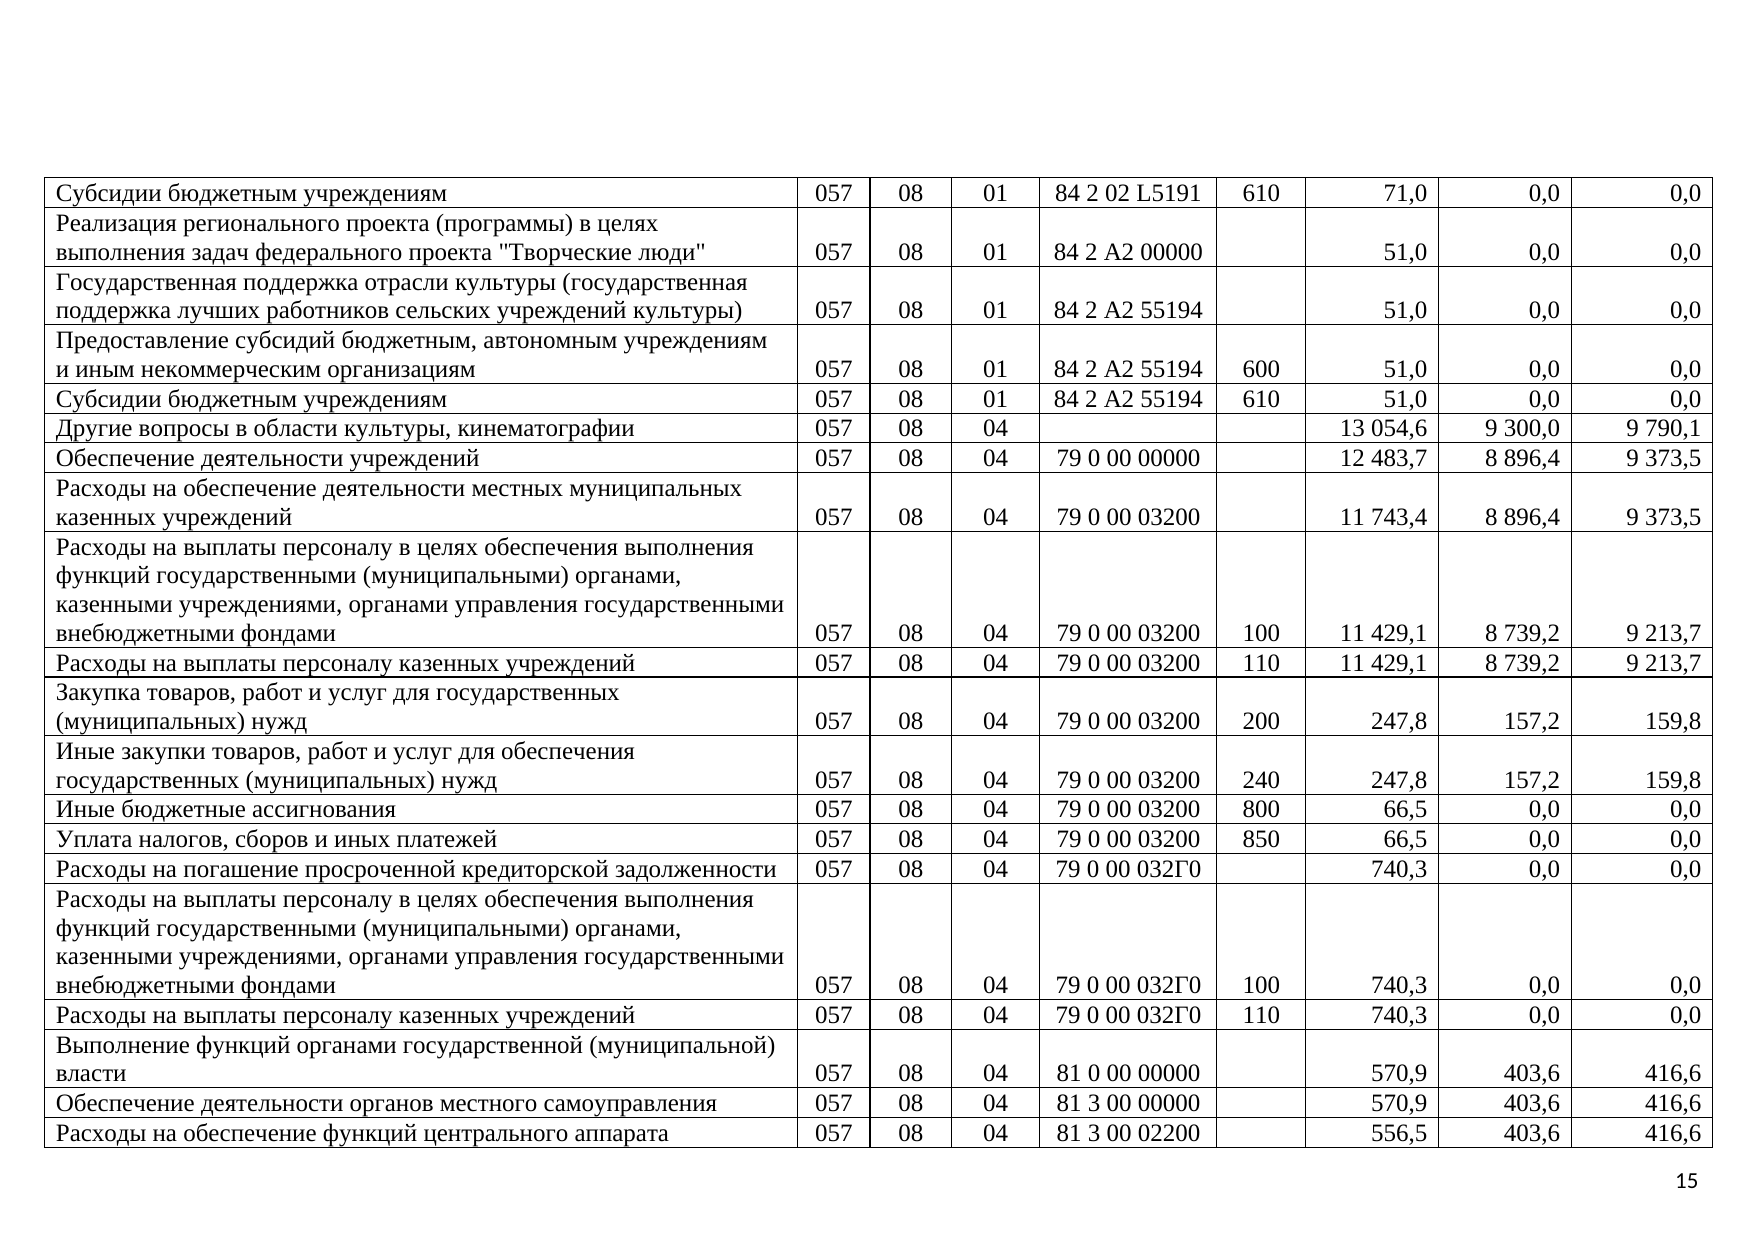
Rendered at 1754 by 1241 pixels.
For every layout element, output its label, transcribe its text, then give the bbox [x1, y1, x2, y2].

table_cell 0,0 [1572, 325, 1712, 383]
table_cell Расходы на обеспечение функций центрального аппарата [45, 1118, 797, 1147]
table_cell Иные закупки товаров, работ и услуг для обеспечения государственных (муниципальных) нужд [45, 736, 797, 793]
table_cell 8 896,4 [1439, 473, 1571, 531]
table_cell 0,0 [1572, 854, 1712, 883]
table_cell 08 [871, 648, 951, 676]
table_cell 0,0 [1572, 795, 1712, 823]
table_cell 08 [871, 736, 951, 793]
table_cell 159,8 [1572, 736, 1712, 793]
table_cell 057 [798, 532, 869, 647]
table_cell 08 [871, 795, 951, 823]
table_cell Другие вопросы в области культуры, кинематографии [45, 414, 797, 442]
table_cell 0,0 [1439, 178, 1571, 207]
table_cell 79 0 00 03200 [1040, 736, 1216, 793]
table_cell 0,0 [1439, 884, 1571, 999]
table_cell 0,0 [1572, 267, 1712, 324]
table_cell 04 [952, 884, 1039, 999]
table_cell 0,0 [1439, 795, 1571, 823]
table_cell 08 [871, 414, 951, 442]
table_cell 240 [1217, 736, 1305, 793]
table_cell 0,0 [1439, 384, 1571, 412]
table_cell 81 3 00 00000 [1040, 1088, 1216, 1117]
table_cell 057 [798, 414, 869, 442]
table_cell 84 2 A2 00000 [1040, 208, 1216, 266]
table_cell [1217, 443, 1305, 472]
table_cell 057 [798, 208, 869, 266]
table_cell 08 [871, 1000, 951, 1029]
table_cell 84 2 A2 55194 [1040, 325, 1216, 383]
table_cell 04 [952, 648, 1039, 676]
table_cell 08 [871, 1088, 951, 1117]
table_cell 79 0 00 032Г0 [1040, 884, 1216, 999]
table_cell 159,8 [1572, 678, 1712, 735]
table_cell Субсидии бюджетным учреждениям [45, 384, 797, 412]
table_cell 800 [1217, 795, 1305, 823]
table_cell 100 [1217, 532, 1305, 647]
table_cell 01 [952, 178, 1039, 207]
table_cell 51,0 [1306, 384, 1438, 412]
table_cell 610 [1217, 384, 1305, 412]
table_cell [1217, 854, 1305, 883]
table_cell [1040, 414, 1216, 442]
table_cell 0,0 [1439, 824, 1571, 853]
table_cell 057 [798, 795, 869, 823]
table_cell 416,6 [1572, 1118, 1712, 1147]
table_cell 51,0 [1306, 267, 1438, 324]
table_cell 610 [1217, 178, 1305, 207]
table_cell Субсидии бюджетным учреждениям [45, 178, 797, 207]
table_cell [1217, 473, 1305, 531]
table_cell 01 [952, 325, 1039, 383]
table_cell 110 [1217, 1000, 1305, 1029]
table_cell 04 [952, 1000, 1039, 1029]
table_cell 51,0 [1306, 325, 1438, 383]
table_cell 057 [798, 884, 869, 999]
table_cell 08 [871, 178, 951, 207]
table_cell 08 [871, 473, 951, 531]
table_cell 740,3 [1306, 1000, 1438, 1029]
table_cell 157,2 [1439, 678, 1571, 735]
table_cell 08 [871, 443, 951, 472]
table_cell 157,2 [1439, 736, 1571, 793]
table_cell 416,6 [1572, 1030, 1712, 1087]
table_cell Выполнение функций органами государственной (муниципальной) власти [45, 1030, 797, 1087]
table_cell 11 429,1 [1306, 648, 1438, 676]
table_cell 08 [871, 267, 951, 324]
table_cell 0,0 [1572, 178, 1712, 207]
table_cell 08 [871, 1030, 951, 1087]
table_cell 04 [952, 1088, 1039, 1117]
table_cell 01 [952, 384, 1039, 412]
table_cell 81 0 00 00000 [1040, 1030, 1216, 1087]
table_cell 04 [952, 824, 1039, 853]
table_cell 9 300,0 [1439, 414, 1571, 442]
table_cell 04 [952, 795, 1039, 823]
table_cell [1217, 208, 1305, 266]
table_cell 66,5 [1306, 824, 1438, 853]
table_cell 057 [798, 678, 869, 735]
table_cell 057 [798, 854, 869, 883]
table_cell 08 [871, 854, 951, 883]
table_cell 08 [871, 678, 951, 735]
table_cell [1217, 1088, 1305, 1117]
table_cell 9 790,1 [1572, 414, 1712, 442]
table_cell [1217, 1030, 1305, 1087]
table_cell 0,0 [1439, 208, 1571, 266]
table_cell Государственная поддержка отрасли культуры (государственная поддержка лучших работников сельских учреждений культуры) [45, 267, 797, 324]
table_cell 51,0 [1306, 208, 1438, 266]
table_cell Обеспечение деятельности учреждений [45, 443, 797, 472]
table_cell 556,5 [1306, 1118, 1438, 1147]
table_cell 9 373,5 [1572, 473, 1712, 531]
table_cell 79 0 00 03200 [1040, 678, 1216, 735]
table_cell 13 054,6 [1306, 414, 1438, 442]
table_cell 08 [871, 384, 951, 412]
table_cell 04 [952, 473, 1039, 531]
table_cell 01 [952, 267, 1039, 324]
table_cell 08 [871, 884, 951, 999]
table_cell 0,0 [1572, 884, 1712, 999]
table_cell 057 [798, 648, 869, 676]
table_cell 403,6 [1439, 1030, 1571, 1087]
table_cell 84 2 02 L5191 [1040, 178, 1216, 207]
table_cell 08 [871, 824, 951, 853]
table_cell 0,0 [1439, 267, 1571, 324]
table_cell 100 [1217, 884, 1305, 999]
table_cell 84 2 A2 55194 [1040, 384, 1216, 412]
table_cell 04 [952, 532, 1039, 647]
table_cell 79 0 00 032Г0 [1040, 854, 1216, 883]
table_cell Иные бюджетные ассигнования [45, 795, 797, 823]
table_cell Предоставление субсидий бюджетным, автономным учреждениям и иным некоммерческим организациям [45, 325, 797, 383]
table_cell 247,8 [1306, 678, 1438, 735]
table_cell Обеспечение деятельности органов местного самоуправления [45, 1088, 797, 1117]
table_cell 0,0 [1439, 325, 1571, 383]
table_cell 79 0 00 03200 [1040, 648, 1216, 676]
table_cell 8 896,4 [1439, 443, 1571, 472]
table_cell Реализация регионального проекта (программы) в целях выполнения задач федерального проекта "Творческие люди" [45, 208, 797, 266]
table_cell 08 [871, 1118, 951, 1147]
table_cell 057 [798, 267, 869, 324]
table_cell 057 [798, 443, 869, 472]
table_cell 9 373,5 [1572, 443, 1712, 472]
table_cell 08 [871, 532, 951, 647]
table_cell 79 0 00 03200 [1040, 795, 1216, 823]
table_cell 11 743,4 [1306, 473, 1438, 531]
table_cell Уплата налогов, сборов и иных платежей [45, 824, 797, 853]
table_cell 0,0 [1572, 824, 1712, 853]
table_cell 057 [798, 384, 869, 412]
table_cell 403,6 [1439, 1118, 1571, 1147]
table_cell 79 0 00 032Г0 [1040, 1000, 1216, 1029]
table_cell [1217, 267, 1305, 324]
table_cell 850 [1217, 824, 1305, 853]
table_cell 04 [952, 678, 1039, 735]
table_cell Расходы на выплаты персоналу казенных учреждений [45, 1000, 797, 1029]
table_cell 057 [798, 824, 869, 853]
table_cell [1217, 1118, 1305, 1147]
table_cell 110 [1217, 648, 1305, 676]
table_cell Закупка товаров, работ и услуг для государственных (муниципальных) нужд [45, 678, 797, 735]
table_cell 01 [952, 208, 1039, 266]
table_cell 740,3 [1306, 854, 1438, 883]
table_cell Расходы на погашение просроченной кредиторской задолженности [45, 854, 797, 883]
table_cell 79 0 00 00000 [1040, 443, 1216, 472]
table_cell 04 [952, 854, 1039, 883]
table_cell 416,6 [1572, 1088, 1712, 1117]
table_cell 570,9 [1306, 1088, 1438, 1117]
table_cell 84 2 A2 55194 [1040, 267, 1216, 324]
table_cell 057 [798, 1088, 869, 1117]
table_cell [1217, 414, 1305, 442]
table_cell 057 [798, 1030, 869, 1087]
table_cell 79 0 00 03200 [1040, 473, 1216, 531]
table_cell 570,9 [1306, 1030, 1438, 1087]
table_cell 9 213,7 [1572, 648, 1712, 676]
table_cell 11 429,1 [1306, 532, 1438, 647]
table_cell Расходы на выплаты персоналу казенных учреждений [45, 648, 797, 676]
table_cell 81 3 00 02200 [1040, 1118, 1216, 1147]
table_cell 8 739,2 [1439, 648, 1571, 676]
table_cell 200 [1217, 678, 1305, 735]
table_cell 247,8 [1306, 736, 1438, 793]
table_cell 057 [798, 1118, 869, 1147]
table_cell 0,0 [1439, 1000, 1571, 1029]
table_cell 0,0 [1439, 854, 1571, 883]
table_cell 057 [798, 178, 869, 207]
table_cell 04 [952, 414, 1039, 442]
table_cell 04 [952, 1030, 1039, 1087]
table_cell 08 [871, 208, 951, 266]
table_cell 0,0 [1572, 208, 1712, 266]
table_cell 04 [952, 736, 1039, 793]
table_cell 0,0 [1572, 1000, 1712, 1029]
table_cell 057 [798, 736, 869, 793]
table_cell 9 213,7 [1572, 532, 1712, 647]
table_cell 79 0 00 03200 [1040, 532, 1216, 647]
table_cell 057 [798, 1000, 869, 1029]
table_cell 04 [952, 443, 1039, 472]
table_cell 08 [871, 325, 951, 383]
table_cell 71,0 [1306, 178, 1438, 207]
table_cell 8 739,2 [1439, 532, 1571, 647]
table_cell 12 483,7 [1306, 443, 1438, 472]
table_cell 057 [798, 325, 869, 383]
table_cell 04 [952, 1118, 1039, 1147]
table_cell 403,6 [1439, 1088, 1571, 1117]
table_cell 79 0 00 03200 [1040, 824, 1216, 853]
table_cell 66,5 [1306, 795, 1438, 823]
table_cell 057 [798, 473, 869, 531]
table_cell 740,3 [1306, 884, 1438, 999]
table_cell 0,0 [1572, 384, 1712, 412]
table_cell 600 [1217, 325, 1305, 383]
table_cell Расходы на обеспечение деятельности местных муниципальных казенных учреждений [45, 473, 797, 531]
